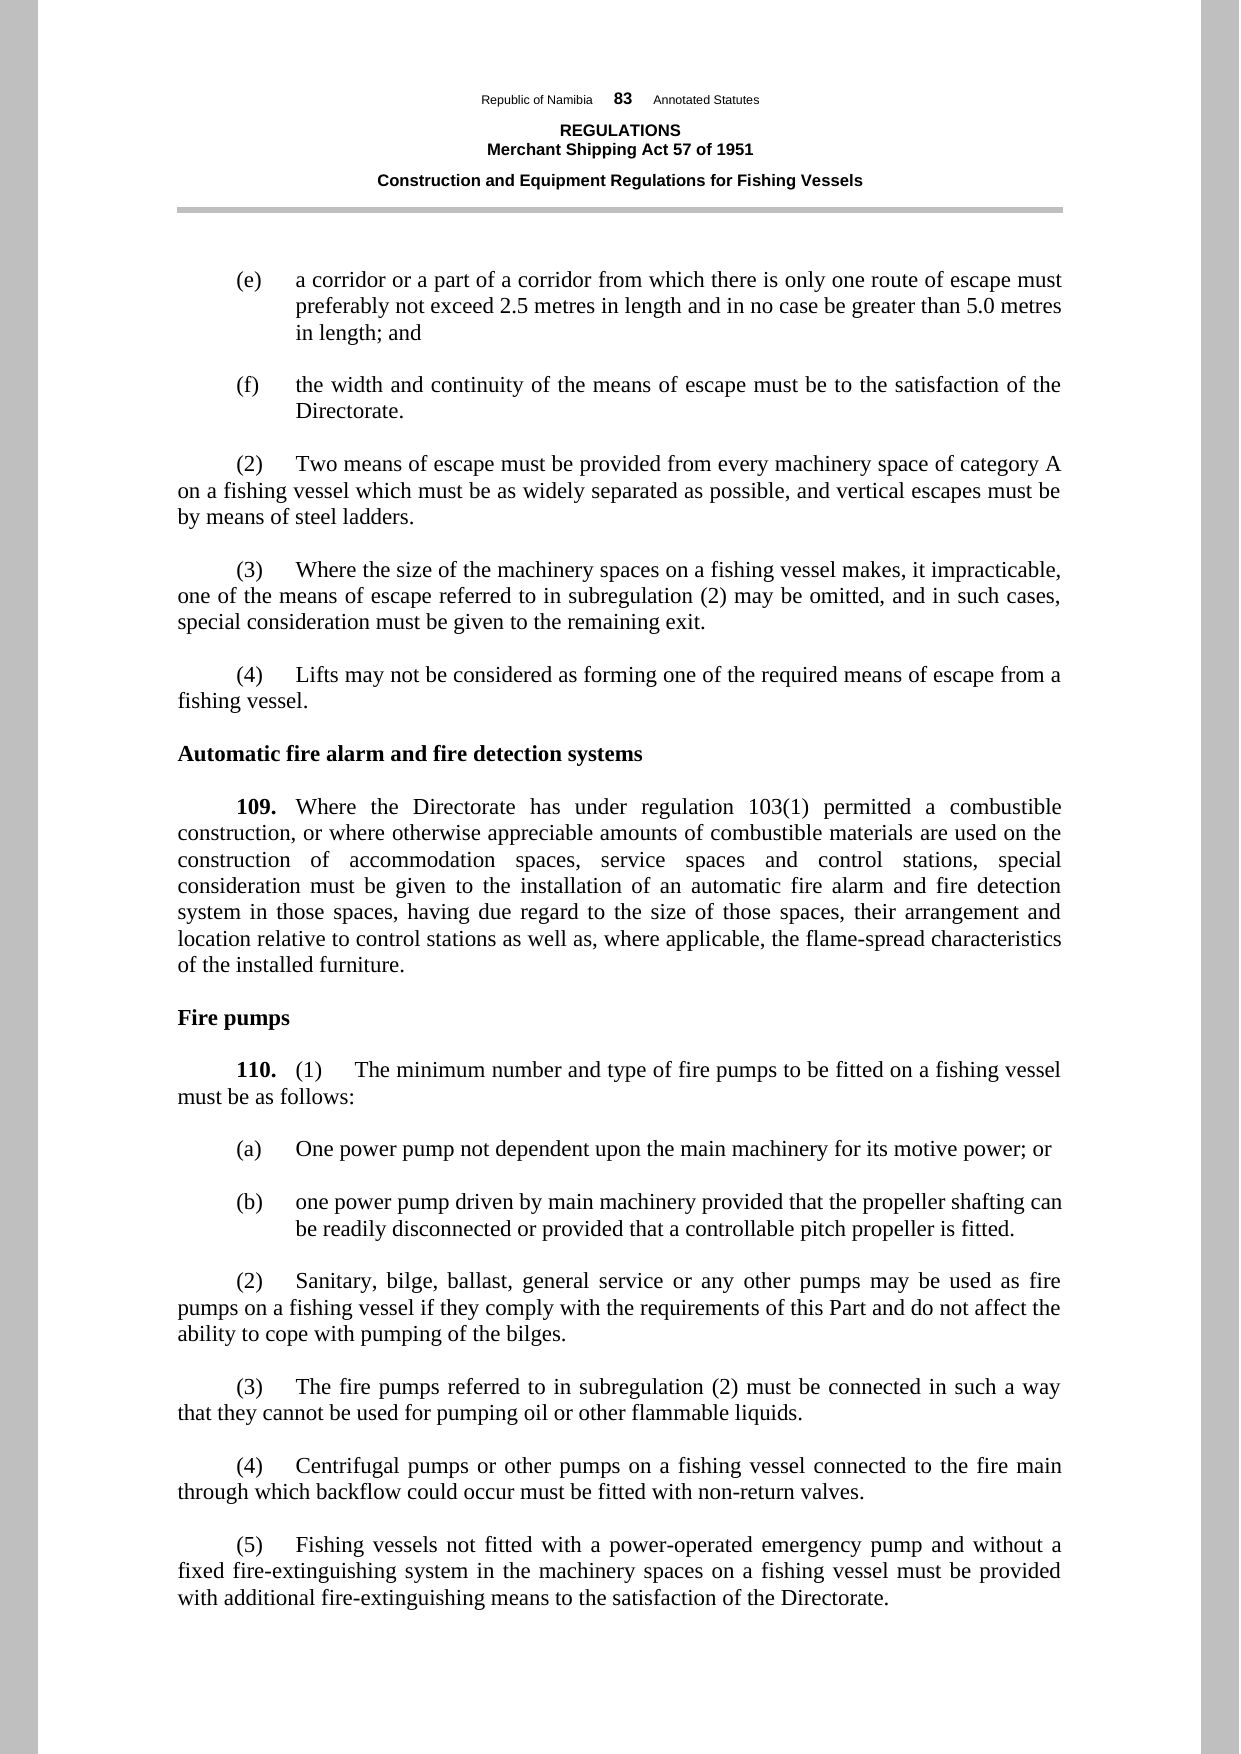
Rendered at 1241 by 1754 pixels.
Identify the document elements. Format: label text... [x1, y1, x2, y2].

text 109. Where the Directorate has under regulation 103(1) permitted a combustible construction, or where otherwise appreciable amounts of combustible materials are used on the construction of accommodation spaces, service spaces and control stations, special consideration must be given to the installation of an automatic fire alarm and fire detection system in those spaces, having due regard to the size of those spaces, their arrangement and location relative to control stations as well as, where applicable, the flame-spread characteristics of the installed furniture. [177, 793, 1063, 977]
text (b) one power pump driven by main machinery provided that the propeller shafting can be readily disconnected or provided that a controllable pitch propeller is fitted. [236, 1188, 1063, 1241]
text Fire pumps [177, 1004, 1063, 1030]
text (2) Two means of escape must be provided from every machinery space of category A on a fishing vessel which must be as widely separated as possible, and vertical escapes must be by means of steel ladders. [177, 450, 1063, 529]
text (5) Fishing vessels not fitted with a power-operated emergency pump and without a fixed fire-extinguishing system in the machinery spaces on a fishing vessel must be provided with additional fire-extinguishing means to the satisfaction of the Directorate. [177, 1531, 1063, 1610]
text (a) One power pump not dependent upon the main machinery for its motive power; or [236, 1136, 1063, 1162]
text Automatic fire alarm and fire detection systems [177, 740, 1063, 767]
text (4) Centrifugal pumps or other pumps on a fishing vessel connected to the fire main through which backflow could occur must be fitted with non-return valves. [177, 1452, 1063, 1504]
text (2) Sanitary, bilge, ballast, general service or any other pumps may be used as fire pumps on a fishing vessel if they comply with the requirements of this Part and do not affect the ability to cope with pumping of the bilges. [177, 1267, 1063, 1346]
text (e) a corridor or a part of a corridor from which there is only one route of escape must preferably not exceed 2.5 metres in length and in no case be greater than 5.0 metres in length; and [236, 266, 1063, 345]
text (4) Lifts may not be considered as forming one of the required means of escape from a fishing vessel. [177, 661, 1063, 714]
text (3) Where the size of the machinery spaces on a fishing vessel makes, it impracticable, one of the means of escape referred to in subregulation (2) may be omitted, and in such cases, special consideration must be given to the remaining exit. [177, 556, 1063, 635]
text (3) The fire pumps referred to in subregulation (2) must be connected in such a way that they cannot be used for pumping oil or other flammable liquids. [177, 1373, 1063, 1425]
text (f) the width and continuity of the means of escape must be to the satisfaction of the Directorate. [236, 371, 1063, 424]
text 110. (1) The minimum number and type of fire pumps to be fitted on a fishing vessel must be as follows: [177, 1056, 1063, 1109]
